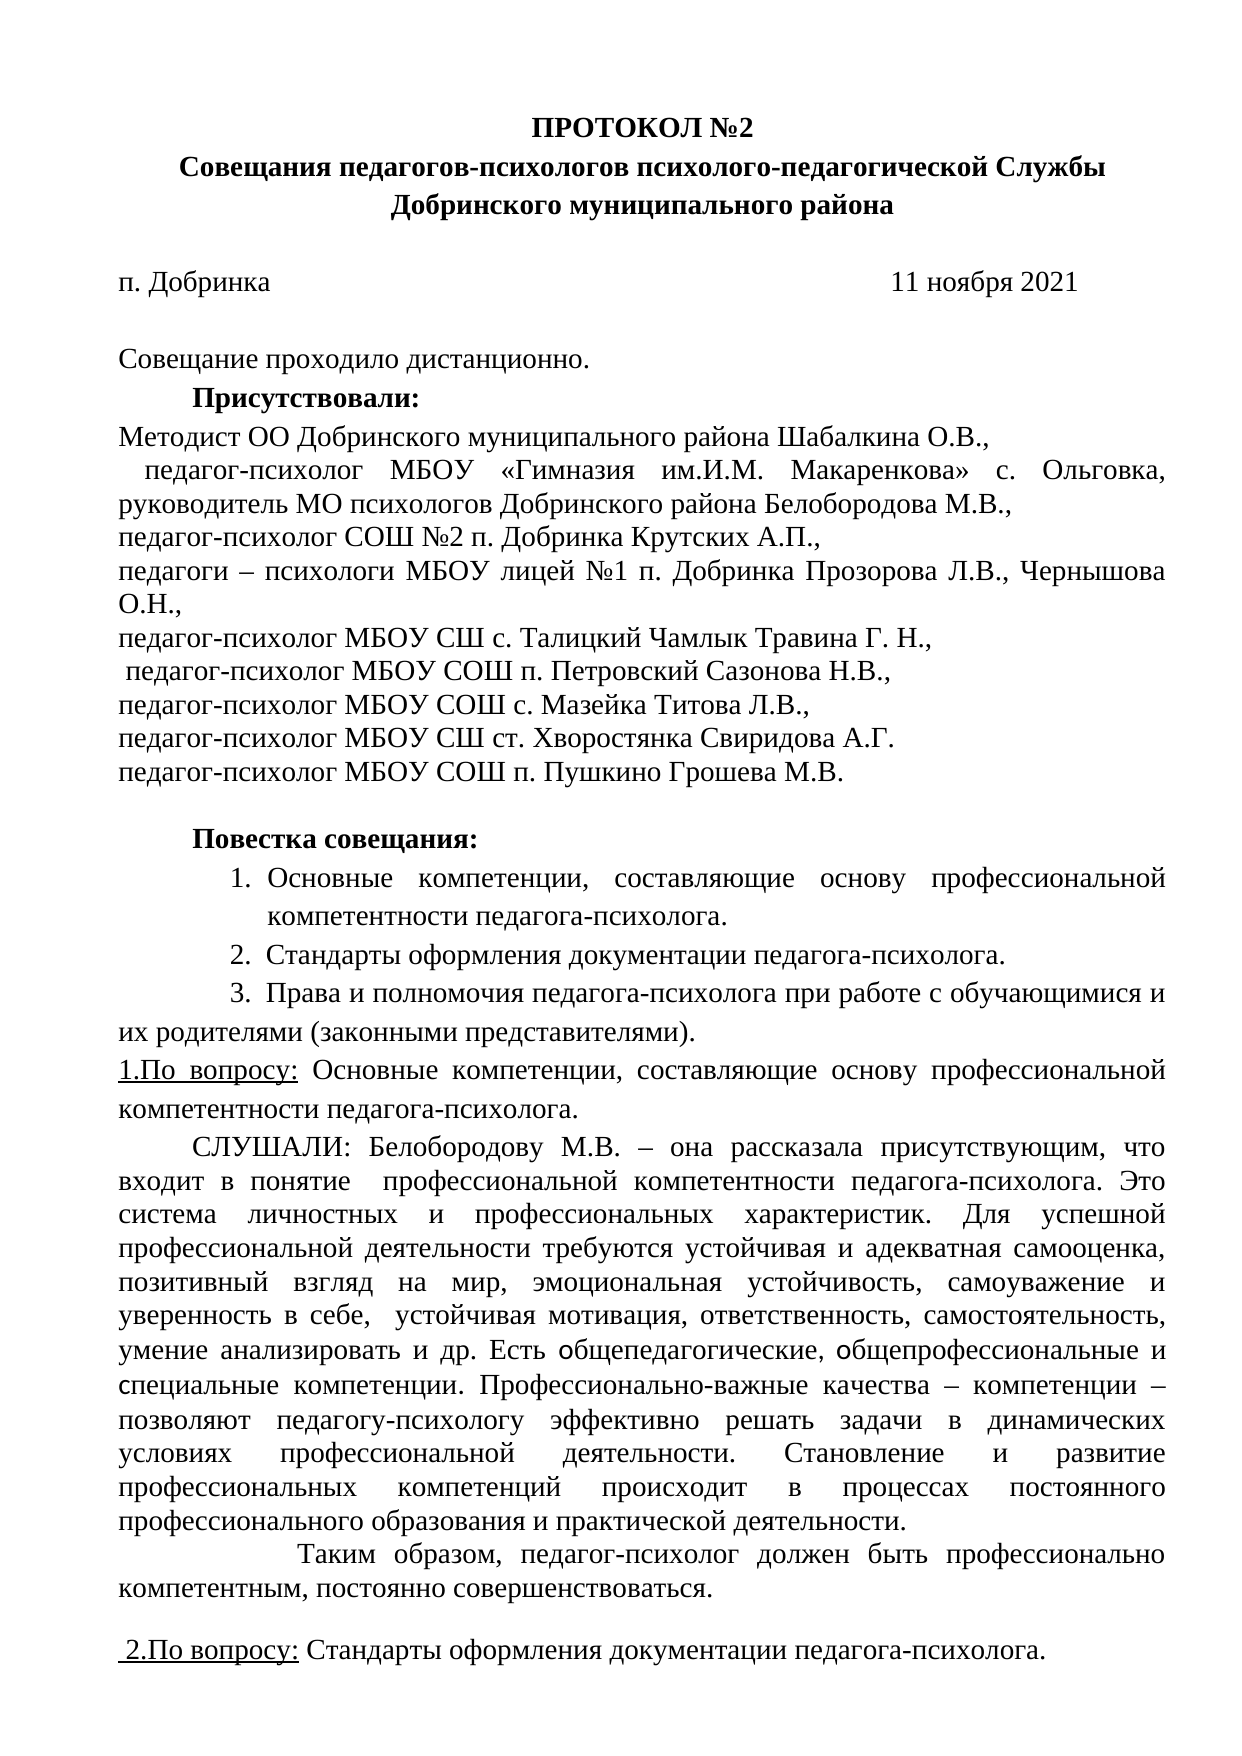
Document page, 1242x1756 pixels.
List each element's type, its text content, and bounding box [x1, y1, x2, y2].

text педагог-психолог МБОУ СОШ п. Пушкино Грошева М.В. [118, 754, 1167, 788]
text педагог-психолог СОШ №2 п. Добринка Крутских А.П., [118, 519, 1167, 553]
text Методист ОО Добринского муниципального района Шабалкина О.В., [118, 419, 1167, 452]
text Таким образом, педагог-психолог должен быть профессионально компетентным, постоянно совершенствоваться. [118, 1536, 1167, 1603]
list Стандарты оформления документации педагога-психолога. [118, 937, 1167, 970]
text педагог-психолог МБОУ СОШ с. Мазейка Титова Л.В., [118, 687, 1167, 721]
text педагог-психолог МБОУ «Гимназия им.И.М. Макаренкова» с. Ольговка, руководитель МО психологов Добринского района Белобородова М.В., [118, 452, 1167, 519]
text Совещание проходило дистанционно. [118, 342, 1167, 375]
list Основные компетенции, составляющие основу профессиональной компетентности педагога-психолога. [229, 860, 1167, 932]
text педагог-психолог МБОУ СШ ст. Хворостянка Свиридова А.Г. [118, 721, 1167, 754]
text п. Добринка 11 ноября 2021 [118, 264, 1167, 298]
text педагог-психолог МБОУ СШ с. Талицкий Чамлык Травина Г. Н., [118, 620, 1167, 653]
text ПРОТОКОЛ №2 [118, 110, 1167, 144]
text Совещания педагогов-психологов психолого-педагогической Службы Добринского муниципального района [118, 149, 1167, 221]
list Права и полномочия педагога-психолога при работе с обучающимися и их родителями (законными представителями). [118, 975, 1167, 1047]
text 2.По вопросу: Стандарты оформления документации педагога-психолога. [118, 1632, 1167, 1666]
text Повестка совещания: [118, 821, 1167, 855]
text 1.По вопросу: Основные компетенции, составляющие основу профессиональной компетентности педагога-психолога. [118, 1052, 1167, 1124]
text педагоги – психологи МБОУ лицей №1 п. Добринка Прозорова Л.В., Чернышова О.Н., [118, 553, 1167, 620]
text СЛУШАЛИ: Белобородову М.В. – она рассказала присутствующим, что входит в понятие профессиональной компетентности педагога-психолога. Это система личностных и профессиональных характеристик. Для успешной профессиональной деятельности требуются устойчивая и адекватная самооценка, позитивный взгляд на мир, эмоциональная устойчивость, самоуважение и уверенность в себе, устойчивая мотивация, ответственность, самостоятельность, умение анализировать и др. Есть общепедагогические, общепрофессиональные и специальные компетенции. Профессионально-важные качества – компетенции – позволяют педагогу-психологу эффективно решать задачи в динамических условиях профессиональной деятельности. Становление и развитие профессиональных компетенций происходит в процессах постоянного профессионального образования и практической деятельности. [118, 1129, 1167, 1536]
text педагог-психолог МБОУ СОШ п. Петровский Сазонова Н.В., [118, 653, 1167, 687]
text Присутствовали: [118, 380, 1167, 414]
